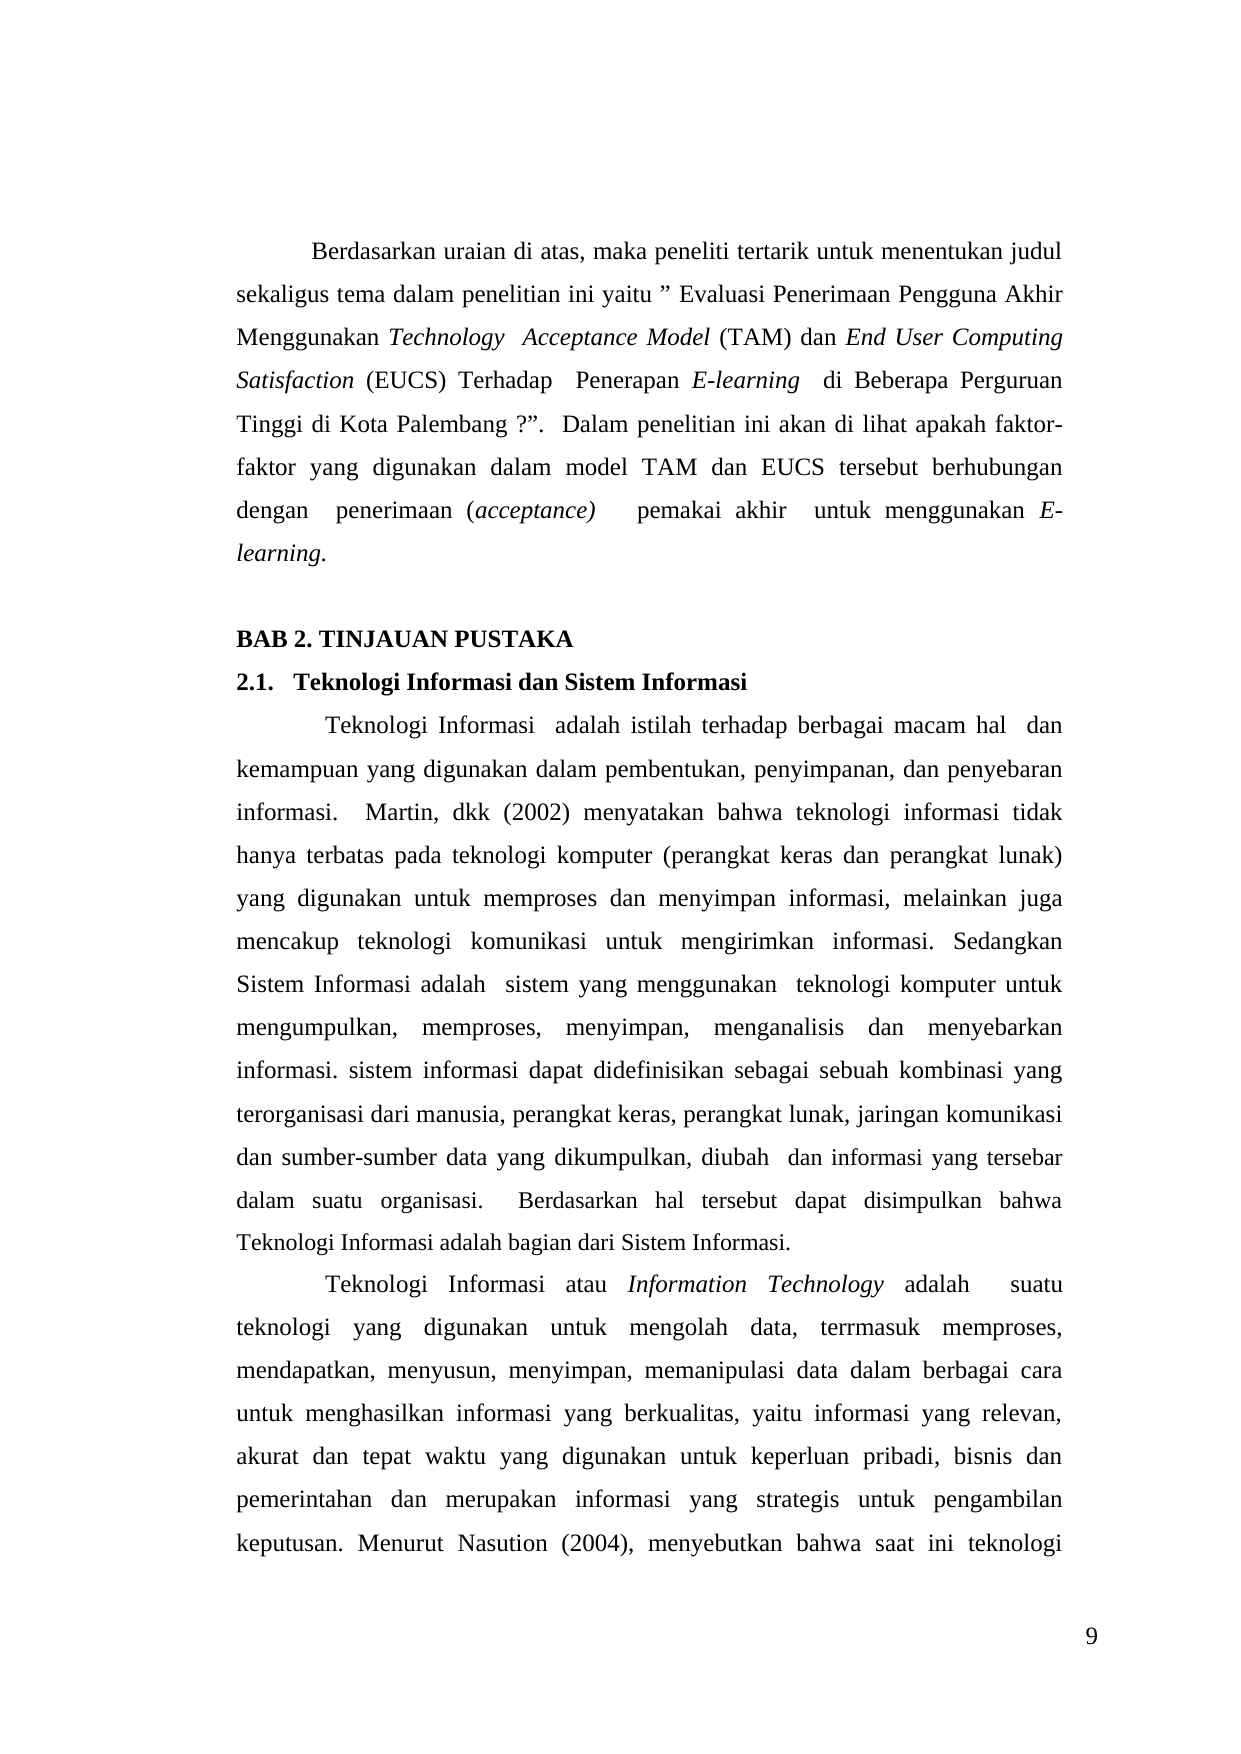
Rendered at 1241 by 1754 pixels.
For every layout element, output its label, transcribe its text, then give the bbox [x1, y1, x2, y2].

text Teknologi Informasi adalah istilah terhadap berbagai macam hal dan kemampuan yang digunakan dalam pembentukan, penyimpanan, dan penyebaran informasi. Martin, dkk (2002) menyatakan bahwa teknologi informasi tidak hanya terbatas pada teknologi komputer (perangkat keras dan perangkat lunak) yang digunakan untuk memproses dan menyimpan informasi, melainkan juga mencakup teknologi komunikasi untuk mengirimkan informasi. Sedangkan Sistem Informasi adalah sistem yang menggunakan teknologi komputer untuk mengumpulkan, memproses, menyimpan, menganalisis dan menyebarkan informasi. sistem informasi dapat didefinisikan sebagai sebuah kombinasi yang terorganisasi dari manusia, perangkat keras, perangkat lunak, jaringan komunikasi dan sumber-sumber data yang dikumpulkan, diubah dan informasi yang tersebar dalam suatu organisasi. Berdasarkan hal tersebut dapat disimpulkan bahwa Teknologi Informasi adalah bagian dari Sistem Informasi. [236, 711, 1063, 1255]
list Teknologi Informasi dan Sistem Informasi [236, 667, 1063, 696]
list Berdasarkan uraian di atas, maka peneliti tertarik untuk menentukan judul sekaligus tema dalam penelitian ini yaitu ” Evaluasi Penerimaan Pengguna Akhir Menggunakan Technology Acceptance Model (TAM) dan End User Computing Satisfaction (EUCS) Terhadap Penerapan E-learning di Beberapa Perguruan Tinggi di Kota Palembang ?”. Dalam penelitian ini akan di lihat apakah faktor-faktor yang digunakan dalam model TAM dan EUCS tersebut berhubungan dengan penerimaan (acceptance) pemakai akhir untuk menggunakan E- learning. [236, 236, 1063, 567]
text BAB 2. TINJAUAN PUSTAKA [236, 624, 1063, 653]
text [236, 1269, 1063, 1556]
